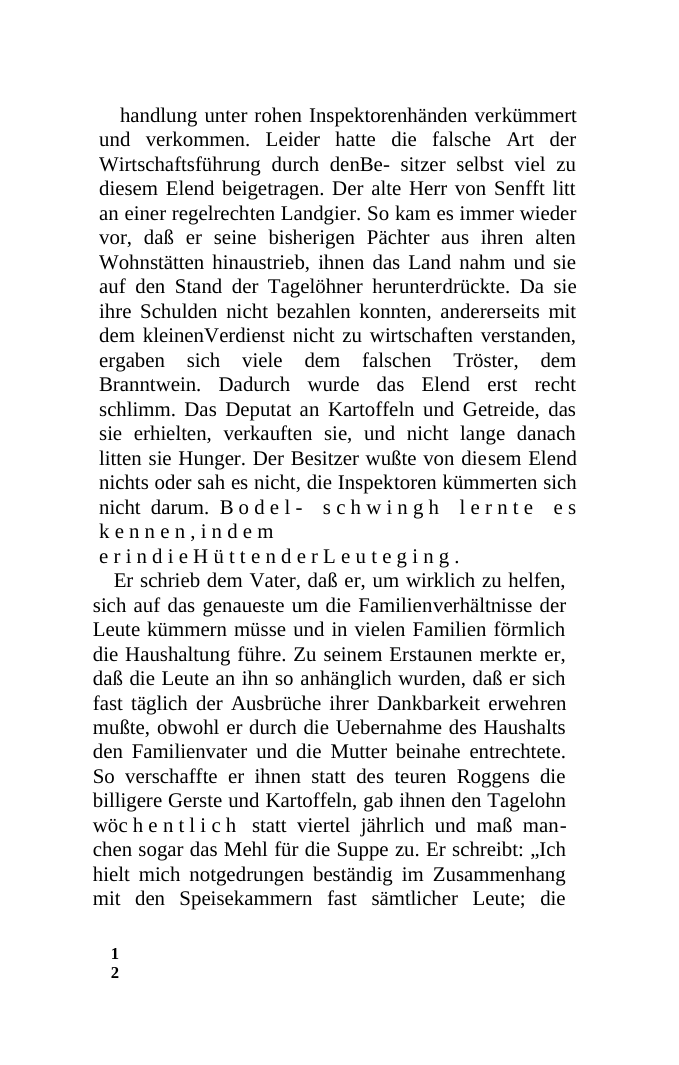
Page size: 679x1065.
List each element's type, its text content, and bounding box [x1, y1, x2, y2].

text handlung unter rohen Inspektorenhänden verkümmert und verkommen. Leider hatte die falsche Art der Wirtschaftsführung durch denBe- sitzer selbst viel zu diesem Elend beigetragen. Der alte Herr von Senfft litt an einer regelrechten Landgier. So kam es immer wieder vor, daß er seine bisherigen Pächter aus ihren alten Wohnstätten hinaustrieb, ihnen das Land nahm und sie auf den Stand der Tagelöhner herunterdrückte. Da sie ihre Schulden nicht bezahlen konnten, andererseits mit dem kleinenVerdienst nicht zu wirtschaften verstanden, ergaben sich viele dem falschen Tröster, dem Branntwein. Dadurch wurde das Elend erst recht schlimm. Das Deputat an Kartoffeln und Getreide, das sie erhielten, verkauften sie, und nicht lange danach litten sie Hunger. Der Besitzer wußte von diesem Elend nichts oder sah es nicht, die Inspektoren kümmerten sich nicht darum. Bodel- schwingh lernte es kennen,indem erindieHüttenderLeuteging. [99, 103, 577, 568]
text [93, 568, 566, 911]
